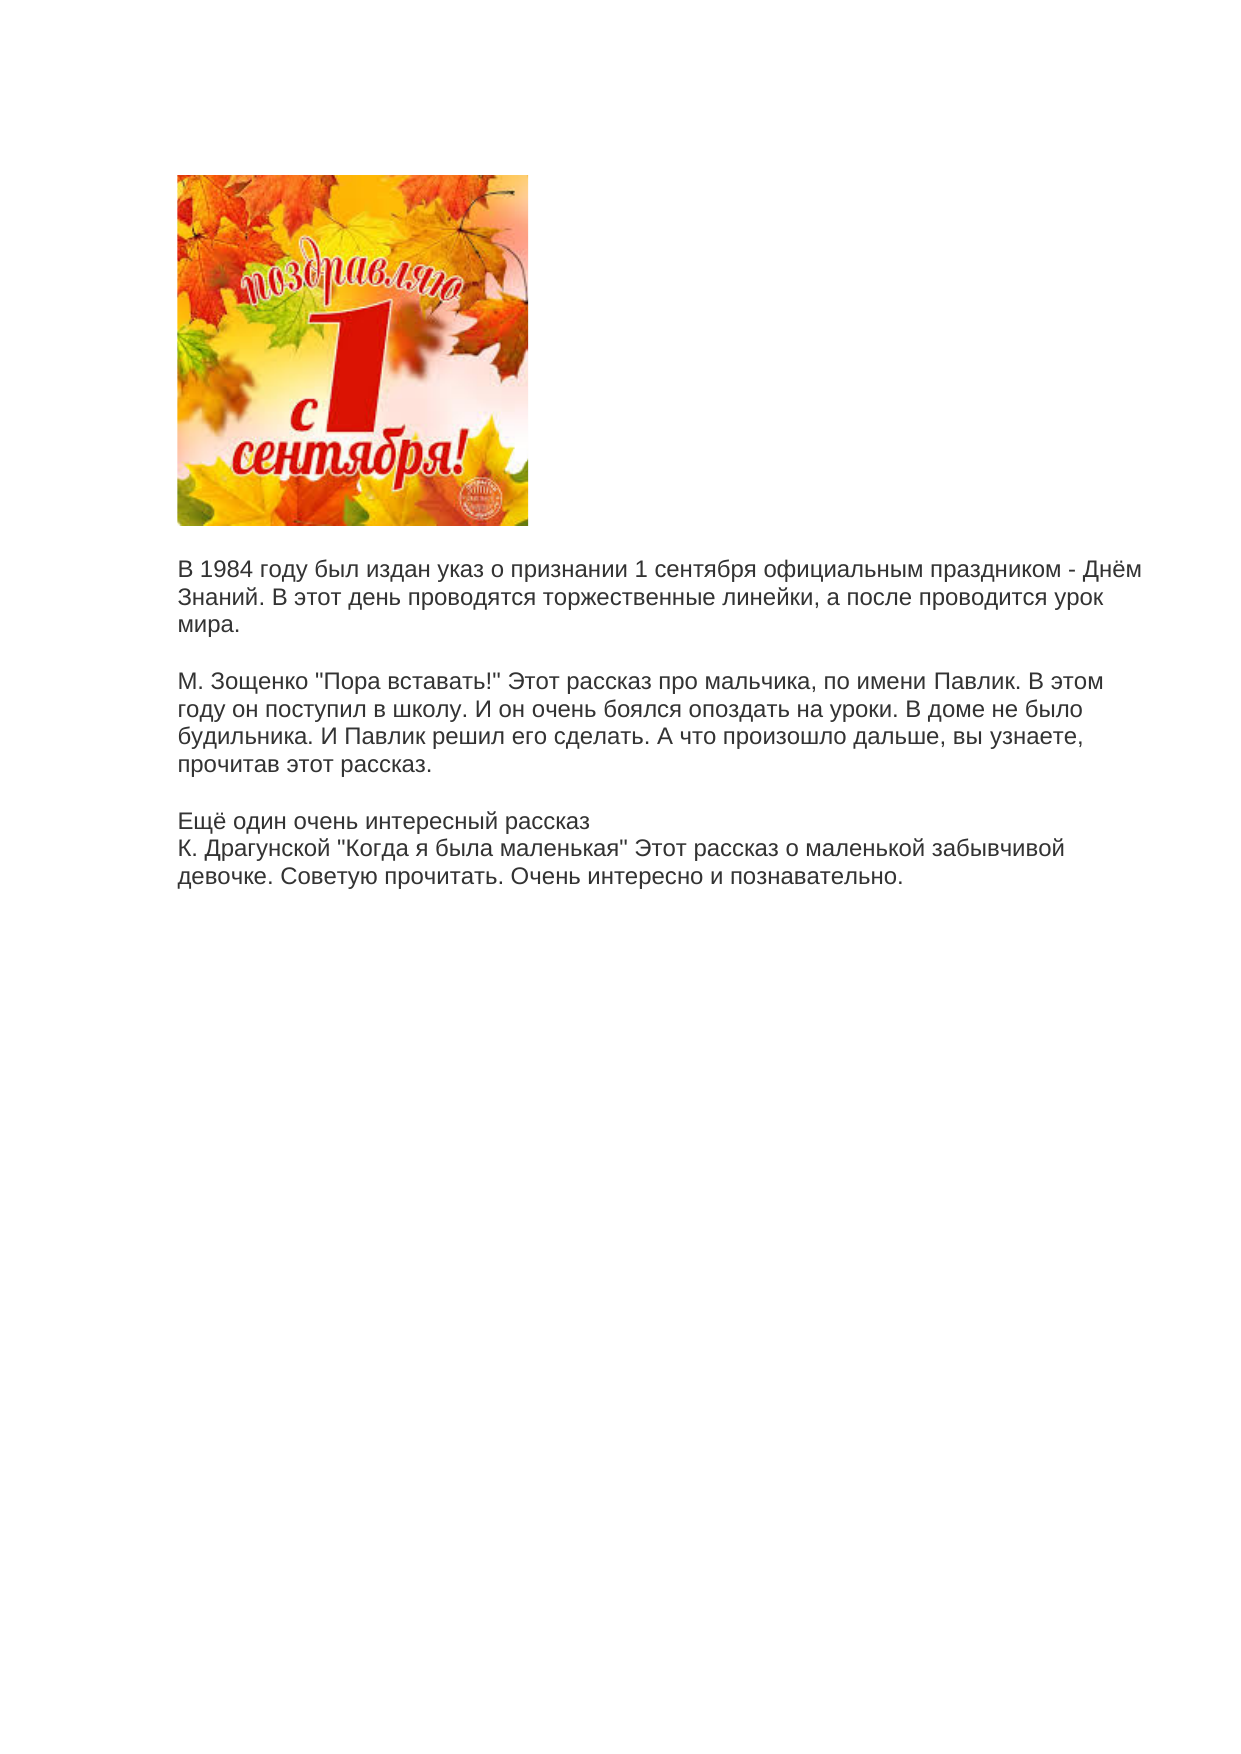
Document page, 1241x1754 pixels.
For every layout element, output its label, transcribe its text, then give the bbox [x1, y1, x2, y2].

text М. Зощенко "Пора вставать!" Этот рассказ про мальчика, по имени Павлик. В этом году он поступил в школу. И он очень боялся опоздать на уроки. В доме не было будильника. И Павлик решил его сделать. А что произошло дальше, вы узнаете, прочитав этот рассказ. [177, 667, 1152, 777]
picture [177, 175, 529, 526]
text В 1984 году был издан указ о признании 1 сентября официальным праздником - Днём Знаний. В этот день проводятся торжественные линейки, а после проводится урок мира. [177, 555, 1152, 638]
text Ещё один очень интересный рассказ К. Драгунской "Когда я была маленькая" Этот рассказ о маленькой забывчивой девочке. Советую прочитать. Очень интересно и познавательно. [177, 807, 1152, 889]
